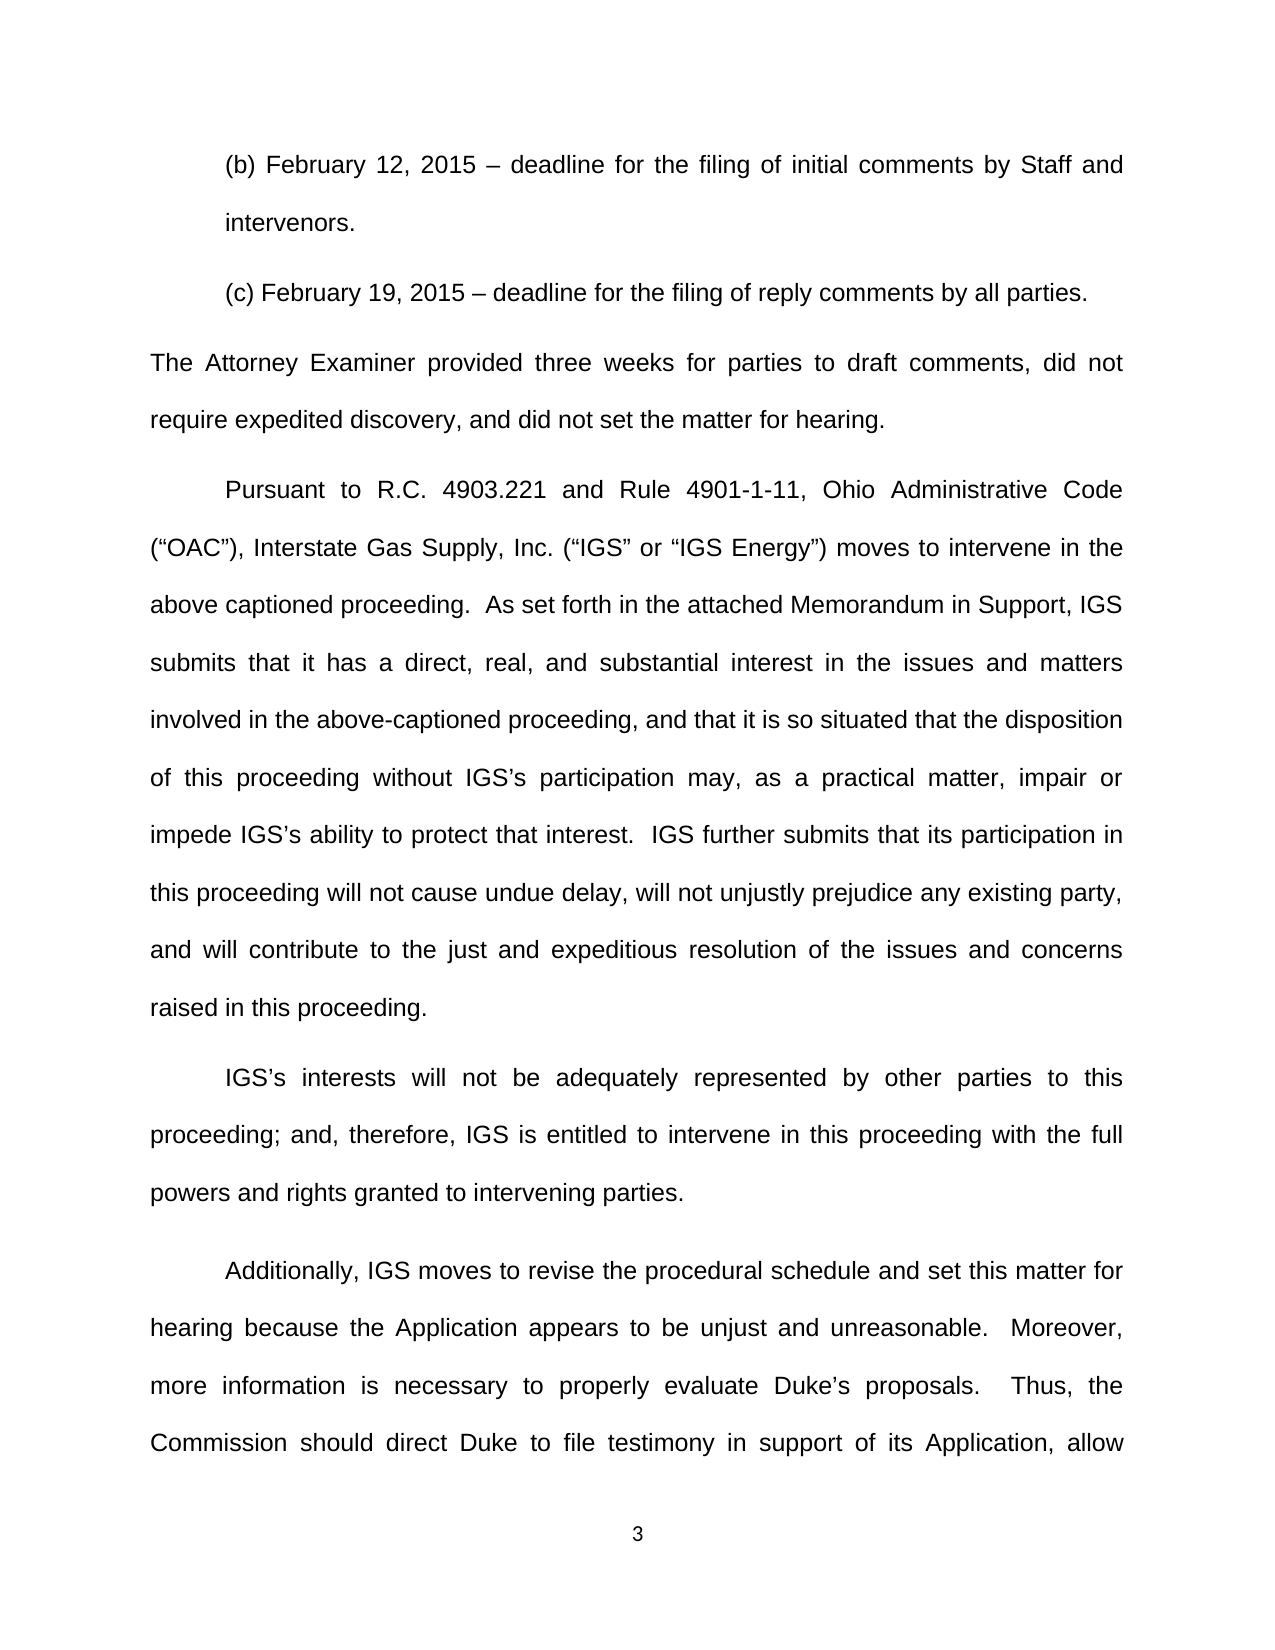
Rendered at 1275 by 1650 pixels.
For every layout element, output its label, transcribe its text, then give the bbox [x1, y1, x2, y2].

text (b) February 12, 2015 – deadline for the filing of initial comments by Staff and intervenors. [225, 150, 1125, 236]
text The Attorney Examiner provided three weeks for parties to draft comments, did not require expedited discovery, and did not set the matter for hearing. [150, 347, 1125, 434]
text IGS’s interests will not be adequately represented by other parties to this proceeding; and, therefore, IGS is entitled to intervene in this proceeding with the full powers and rights granted to intervening parties. [150, 1062, 1125, 1206]
text Pursuant to R.C. 4903.221 and Rule 4901-1-11, Ohio Administrative Code (“OAC”), Interstate Gas Supply, Inc. (“IGS” or “IGS Energy”) moves to intervene in the above captioned proceeding. As set forth in the attached Memorandum in Support, IGS submits that it has a direct, real, and substantial interest in the issues and matters involved in the above-captioned proceeding, and that it is so situated that the disposition of this proceeding without IGS’s participation may, as a practical matter, impair or impede IGS’s ability to protect that interest. IGS further submits that its participation in this proceeding will not cause undue delay, will not unjustly prejudice any existing party, and will contribute to the just and expeditious resolution of the issues and concerns raised in this proceeding. [150, 475, 1125, 1021]
text (c) February 19, 2015 – deadline for the filing of reply comments by all parties. [150, 277, 1125, 306]
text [150, 1256, 1125, 1457]
